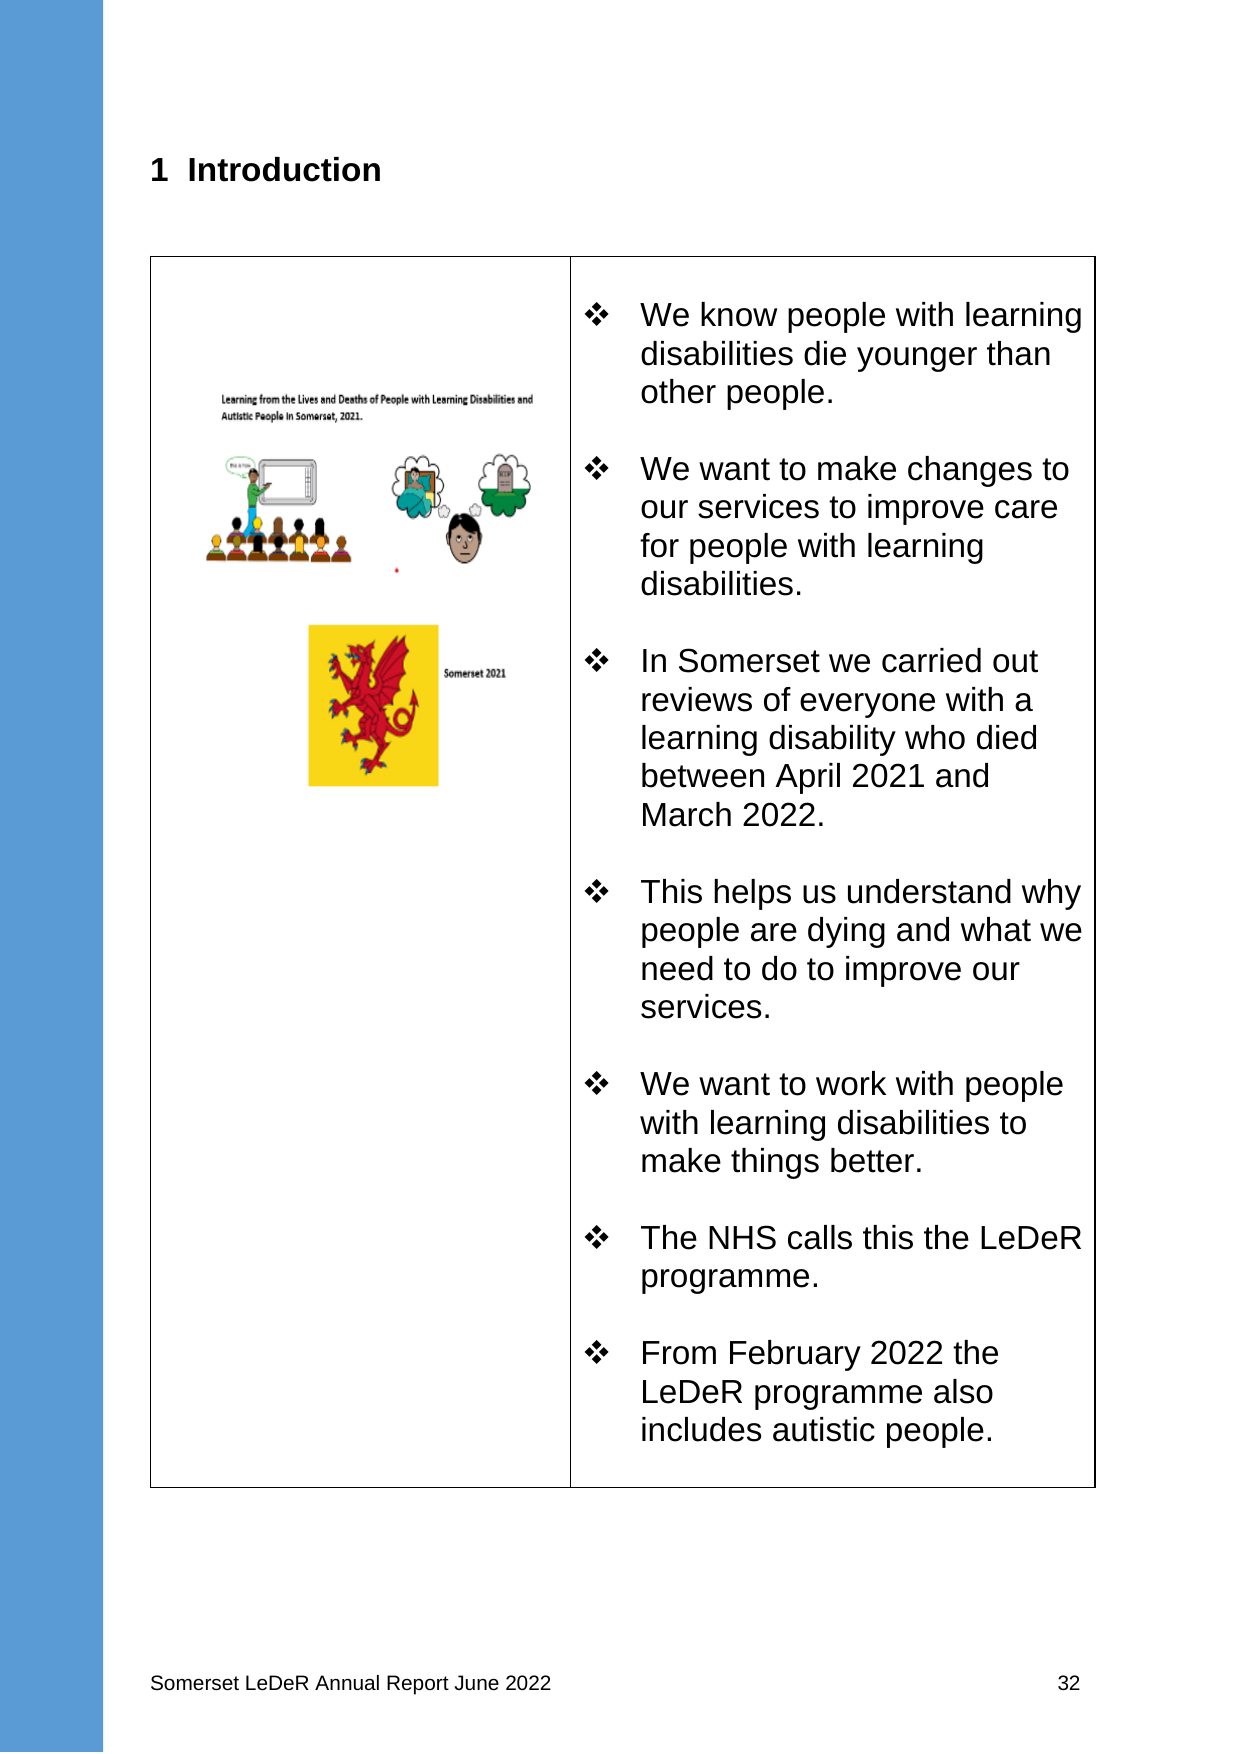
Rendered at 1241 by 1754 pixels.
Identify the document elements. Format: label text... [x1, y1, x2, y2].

picture [197, 376, 548, 801]
table_header We know people with learning disabilities die younger than other people. We want to make changes to our services to improve care for people with learning disabilities. In Somerset we carried out reviews of everyone with a learning disability who died between April 2021 and March 2022. This helps us understand why people are dying and what we need to do to improve our services. We want to work with people with learning disabilities to make things better. The NHS calls this the LeDeR programme. From February 2022 the LeDeR programme also includes autistic people. [571, 257, 1094, 1487]
table_header [151, 257, 570, 1487]
list Introduction [150, 150, 1090, 188]
